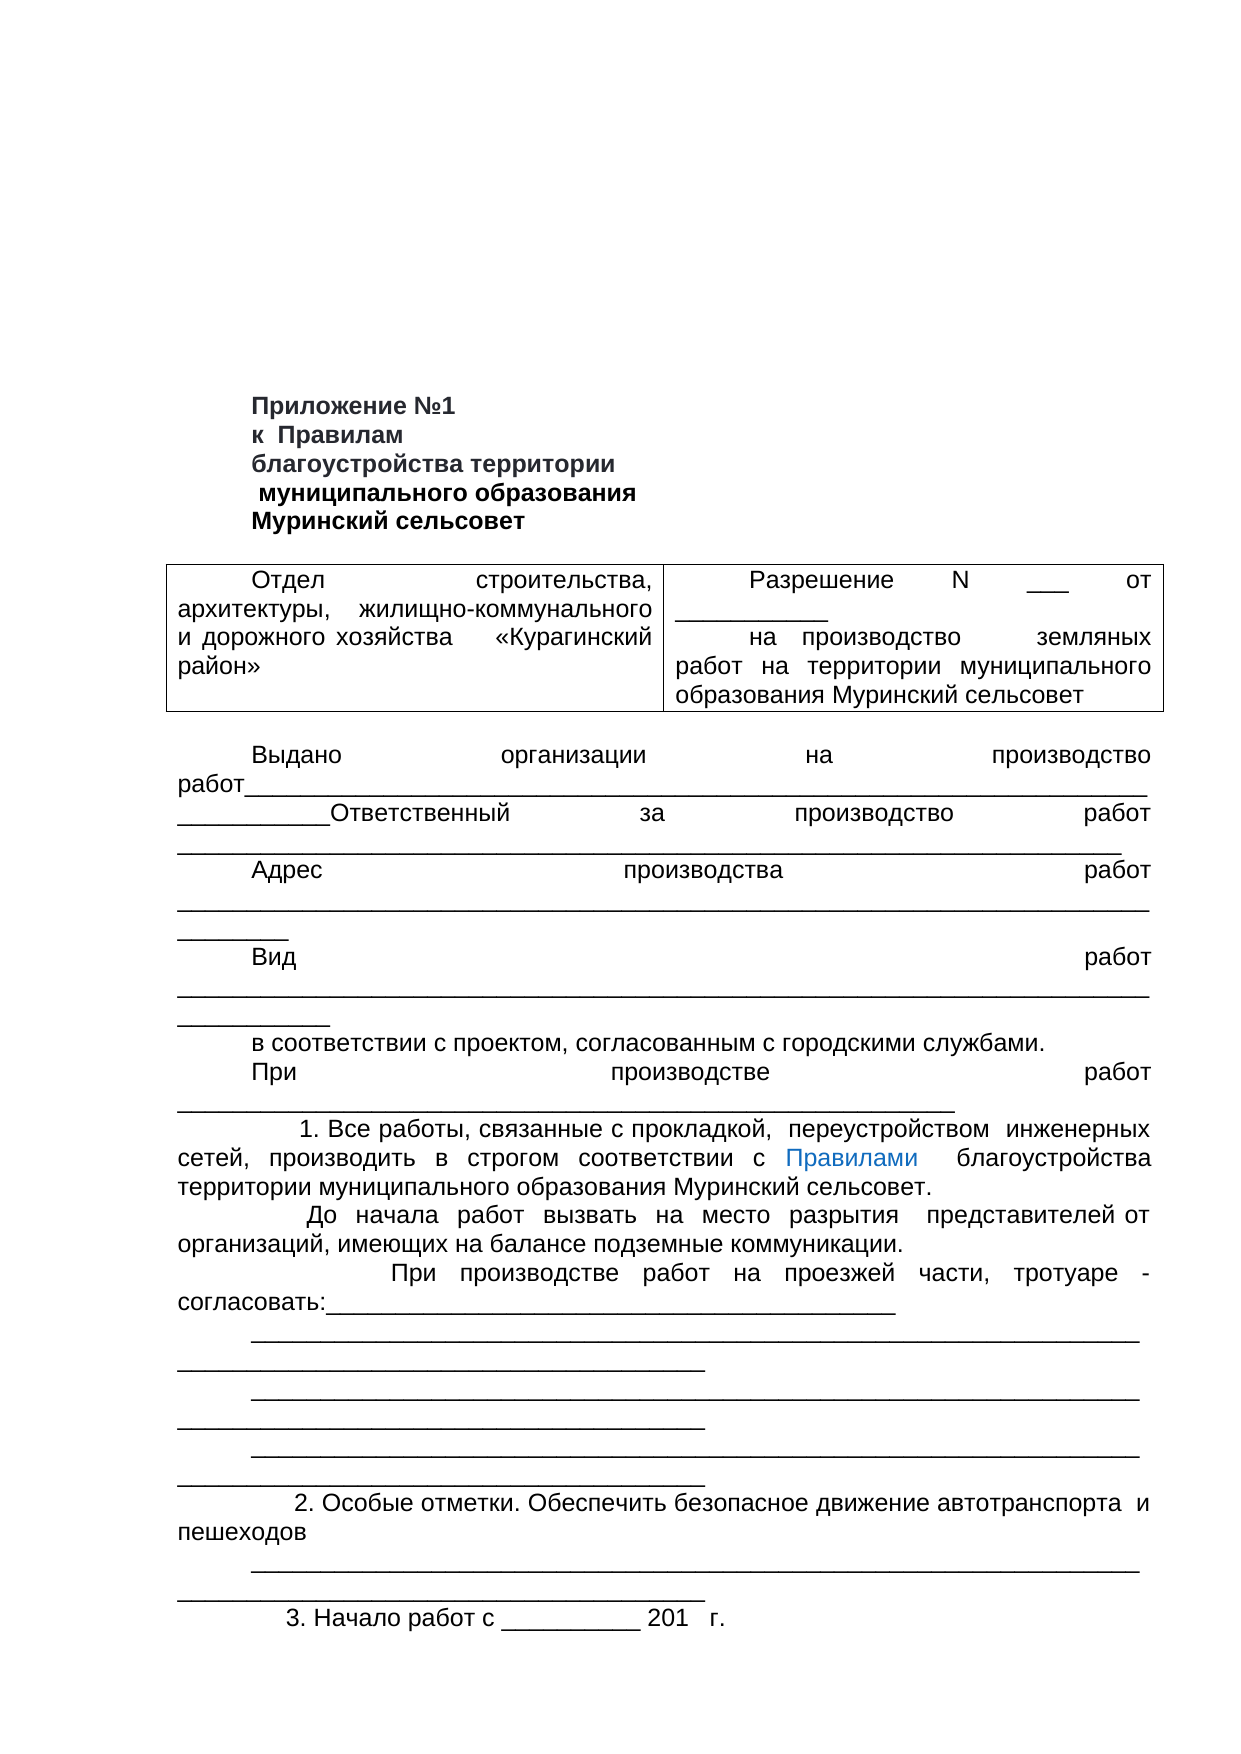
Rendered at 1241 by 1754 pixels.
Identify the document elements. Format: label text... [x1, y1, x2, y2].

text ______________________________________________________________________________________________________ [177, 1430, 1152, 1488]
text 3. Начало работ с __________ 201 г. [177, 1603, 1152, 1632]
text благоустройства территории [177, 449, 1152, 477]
table_header Отдел строительства, архитектуры, жилищно-коммунального и дорожного хозяйства «Курагинский район» [167, 565, 663, 711]
text Выдано организации на производство работ____________________________________________________________________________Ответственный за производство работ ____________________________________________________________________ [177, 740, 1152, 855]
text 2. Особые отметки. Обеспечить безопасное движение автотранспорта и пешеходов [177, 1488, 1152, 1545]
text При производстве работ ________________________________________________________ [177, 1057, 1152, 1114]
text Адрес производства работ ______________________________________________________________________________ [177, 855, 1152, 942]
text ______________________________________________________________________________________________________ [177, 1373, 1152, 1430]
text ______________________________________________________________________________________________________ [177, 1545, 1152, 1603]
text к Правилам [177, 420, 1152, 449]
text в соответствии с проектом, согласованным с городскими службами. [177, 1028, 1152, 1057]
text ______________________________________________________________________________________________________ [177, 1315, 1152, 1373]
text 1. Все работы, связанные с прокладкой, переустройством инженерных сетей, производить в строгом соответствии с Правилами благоустройства территории муниципального образования Муринский сельсовет. [177, 1114, 1152, 1200]
text Приложение №1 [177, 391, 1152, 420]
text При производстве работ на проезжей части, тротуаре - согласовать:_________________________________________ [177, 1258, 1152, 1315]
text Вид работ _________________________________________________________________________________ [177, 942, 1152, 1028]
text До начала работ вызвать на место разрытия представителей от организаций, имеющих на балансе подземные коммуникации. [177, 1200, 1152, 1258]
text Муринский сельсовет [177, 506, 1152, 535]
table_header Разрешение N ___ от ___________ на производство земляных работ на территории муниципального образования Муринский сельсовет [664, 565, 1163, 711]
text муниципального образования [177, 477, 1152, 506]
